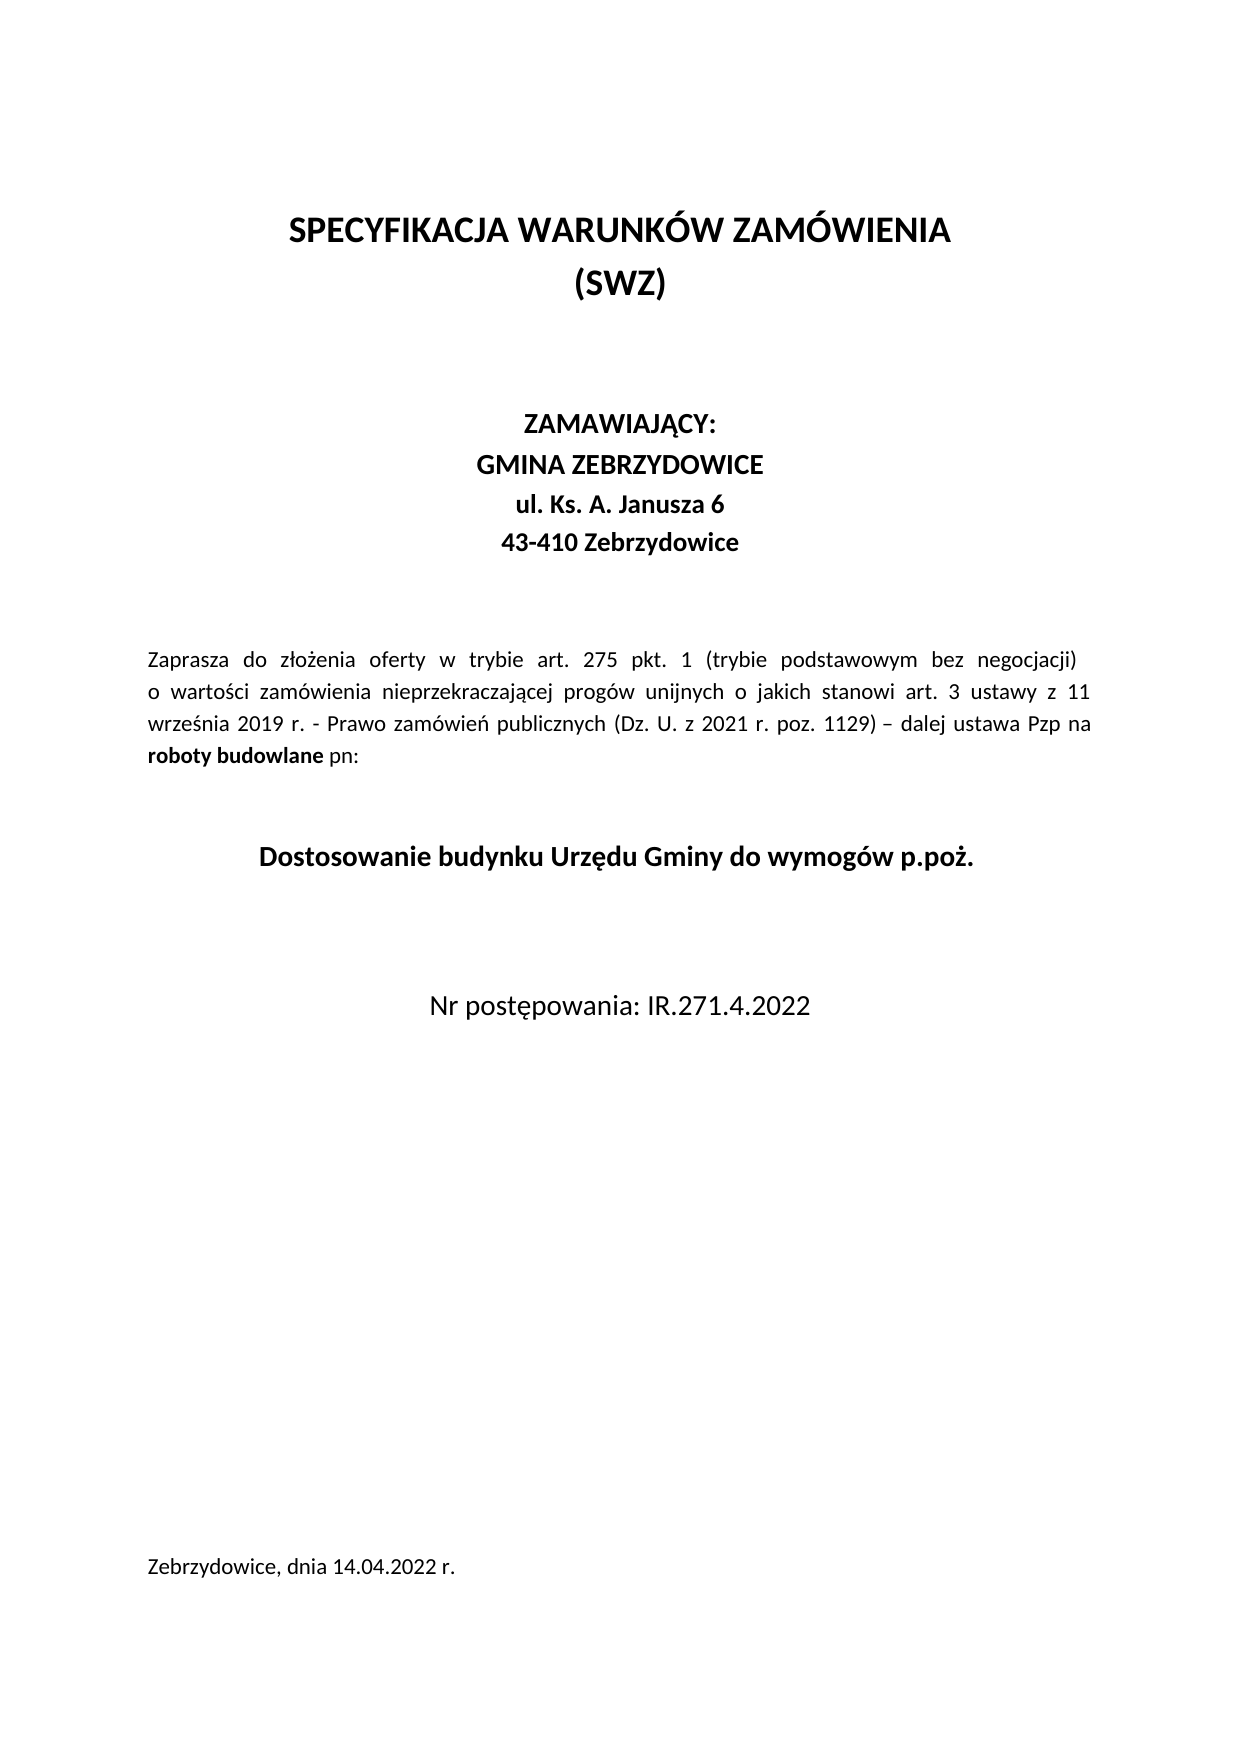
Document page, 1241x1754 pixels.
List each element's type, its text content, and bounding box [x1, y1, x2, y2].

text Zaprasza do złożenia oferty w trybie art. 275 pkt. 1 (trybie podstawowym bez negocjacji) o wartości zamówienia nieprzekraczającej progów unijnych o jakich stanowi art. 3 ustawy z 11 września 2019 r. - Prawo zamówień publicznych (Dz. U. z 2021 r. poz. 1129) – dalej ustawa Pzp na roboty budowlane pn: [148, 645, 1093, 769]
text GMINA ZEBRZYDOWICE [148, 446, 1093, 482]
text Nr postępowania: IR.271.4.2022 [148, 987, 1093, 1022]
text SPECYFIKACJA WARUNKÓW ZAMÓWIENIA [148, 206, 1093, 252]
text Zebrzydowice, dnia 14.04.2022 r. [148, 1552, 1093, 1581]
text (SWZ) [148, 259, 1093, 305]
text ZAMAWIAJĄCY: [148, 405, 1093, 441]
text 43-410 Zebrzydowice [148, 525, 1093, 558]
text ul. Ks. A. Janusza 6 [148, 487, 1093, 520]
text Dostosowanie budynku Urzędu Gminy do wymogów p.poż. [148, 838, 1093, 901]
